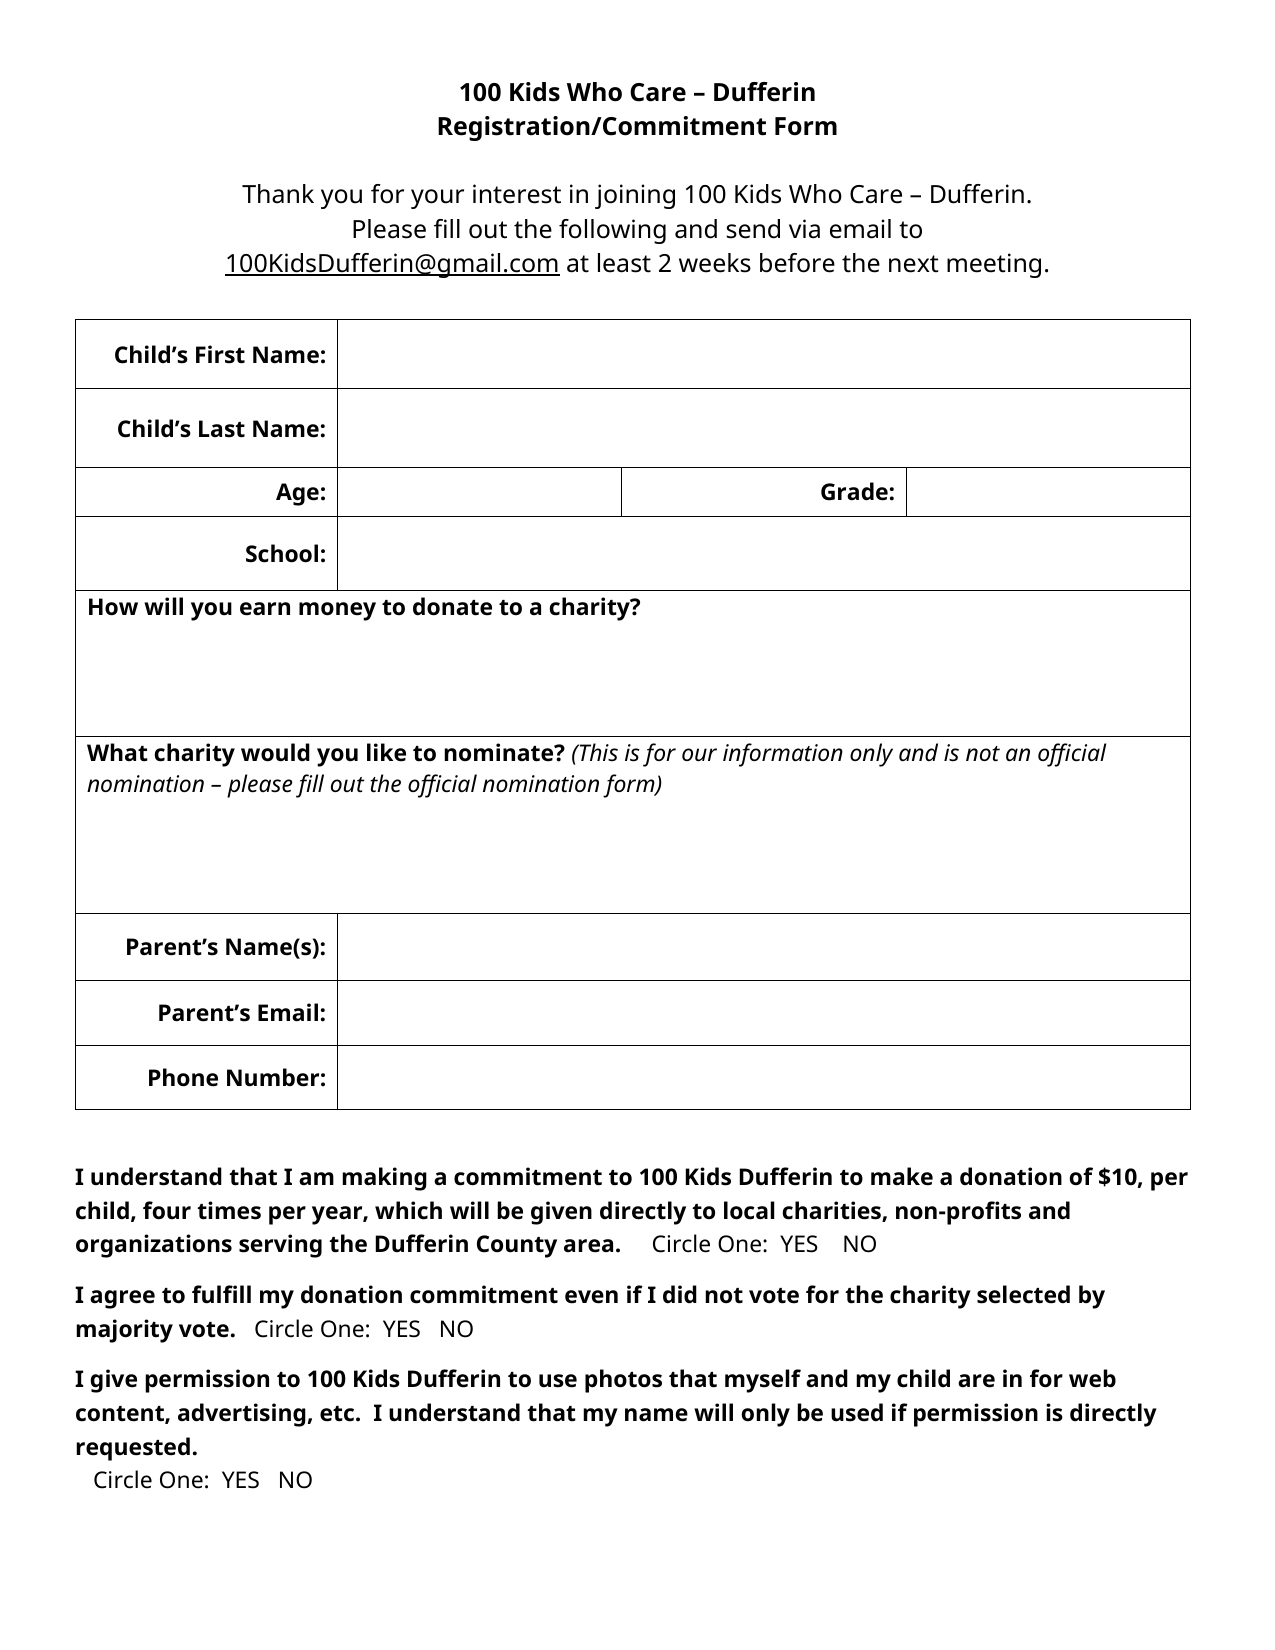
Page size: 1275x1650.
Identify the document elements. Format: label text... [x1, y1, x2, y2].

table_cell [338, 389, 1190, 467]
text 100KidsDufferin@gmail.com at least 2 weeks before the next meeting. [75, 245, 1200, 279]
table_cell [338, 468, 621, 516]
table_cell [338, 981, 1190, 1045]
table_cell [338, 1046, 1190, 1109]
table_cell What charity would you like to nominate? (This is for our information only and is not an official nomination – please fill out the official nomination form) [76, 737, 1190, 913]
table_cell Child’s Last Name: [76, 389, 337, 467]
text Thank you for your interest in joining 100 Kids Who Care – Dufferin. [75, 177, 1200, 211]
table_header [338, 320, 1190, 388]
text I give permission to 100 Kids Dufferin to use photos that myself and my child are in for web content, advertising, etc. I understand that my name will only be used if permission is directly requested. Circle One: YES NO [75, 1363, 1200, 1495]
text I agree to fulfill my donation commitment even if I did not vote for the charity selected by majority vote. Circle One: YES NO [75, 1279, 1200, 1344]
table_cell Age: [76, 468, 337, 516]
table_cell [907, 468, 1190, 516]
text 100 Kids Who Care – Dufferin [75, 75, 1200, 109]
table_cell [338, 914, 1190, 980]
table_header Child’s First Name: [76, 320, 337, 388]
table_cell Parent’s Email: [76, 981, 337, 1045]
text Please fill out the following and send via email to [75, 211, 1200, 245]
table_cell [338, 517, 1190, 589]
table_cell How will you earn money to donate to a charity? [76, 591, 1190, 736]
table_cell Grade: [622, 468, 906, 516]
table_cell School: [76, 517, 337, 589]
text I understand that I am making a commitment to 100 Kids Dufferin to make a donation of $10, per child, four times per year, which will be given directly to local charities, non-profits and organizations serving the Dufferin County area. Circle One: YES NO [75, 1161, 1200, 1259]
text Registration/Commitment Form [75, 109, 1200, 143]
table_cell Phone Number: [76, 1046, 337, 1109]
table_cell Parent’s Name(s): [76, 914, 337, 980]
